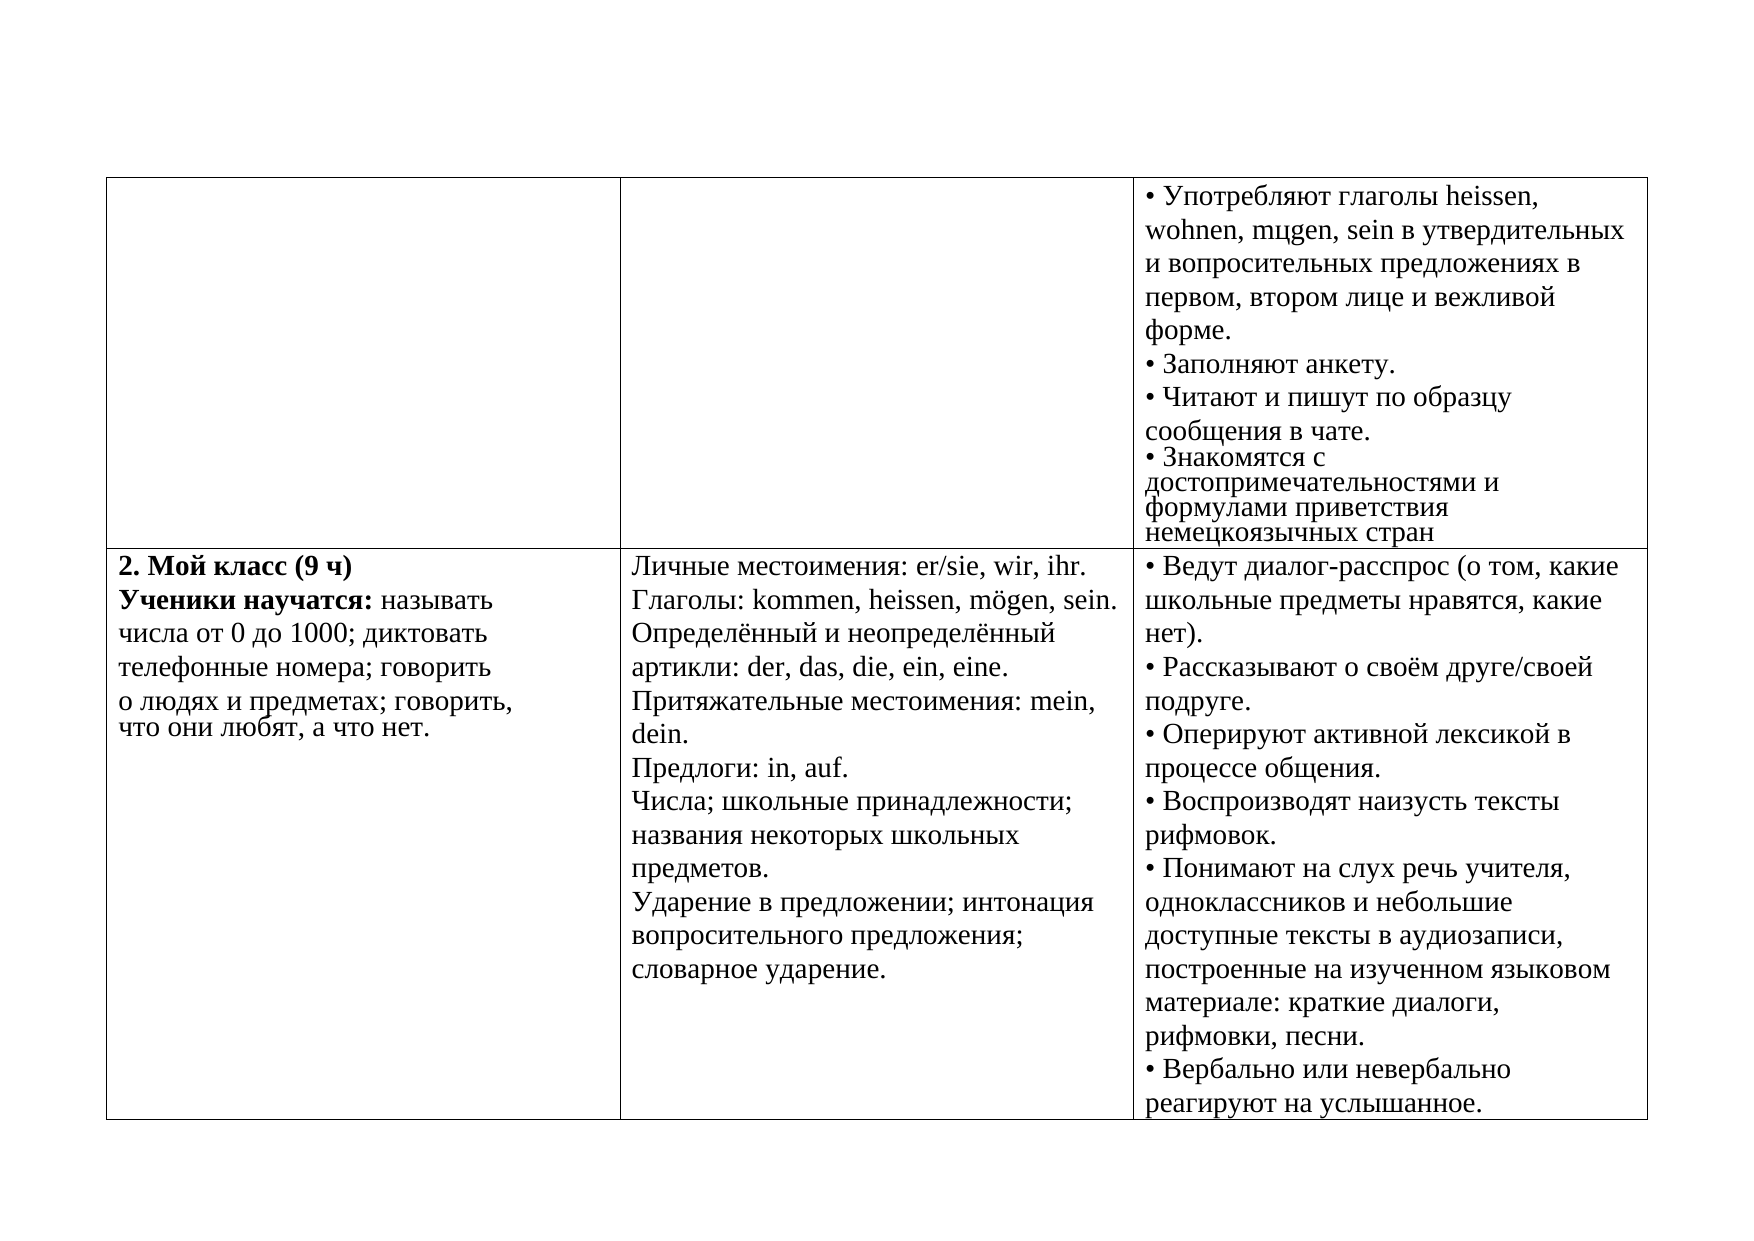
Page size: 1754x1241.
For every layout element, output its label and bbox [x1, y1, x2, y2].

table_cell [1134, 178, 1647, 547]
table_cell [621, 549, 1133, 1119]
table_cell [107, 178, 620, 547]
table_cell [621, 178, 1133, 547]
table_cell [107, 549, 620, 1119]
table_cell [1134, 549, 1647, 1119]
